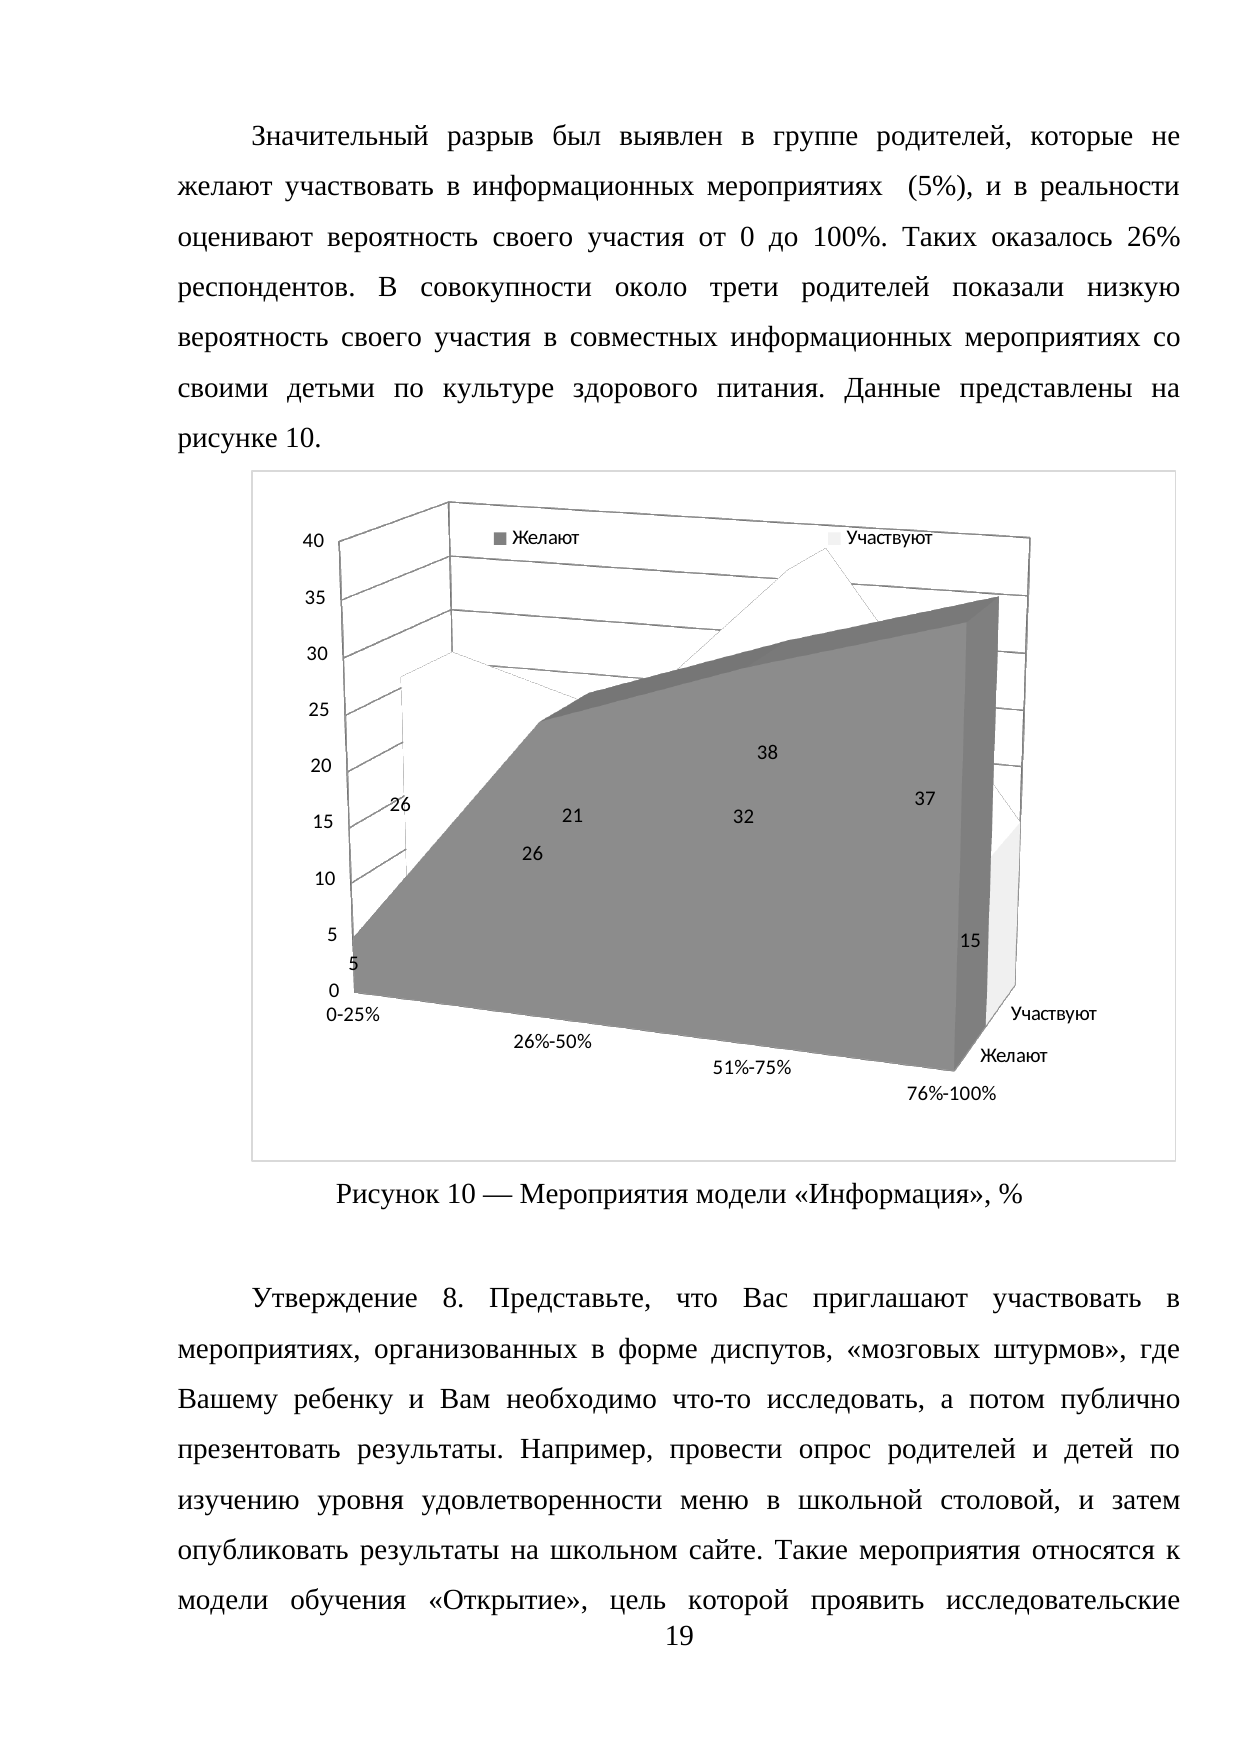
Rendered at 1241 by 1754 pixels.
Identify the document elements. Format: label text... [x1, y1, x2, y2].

text Значительный разрыв был выявлен в группе родителей, которые не желают участвовать в информационных мероприятиях (5%), и в реальности оценивают вероятность своего участия от 0 до 100%. Таких оказалось 26% респондентов. В совокупности около трети родителей показали низкую вероятность своего участия в совместных информационных мероприятиях со своими детьми по культуре здорового питания. Данные представлены на рисунке 10. [177, 118, 1181, 453]
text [177, 1281, 1181, 1616]
text Рисунок 10 — Мероприятия модели «Информация», % [177, 1176, 1181, 1209]
